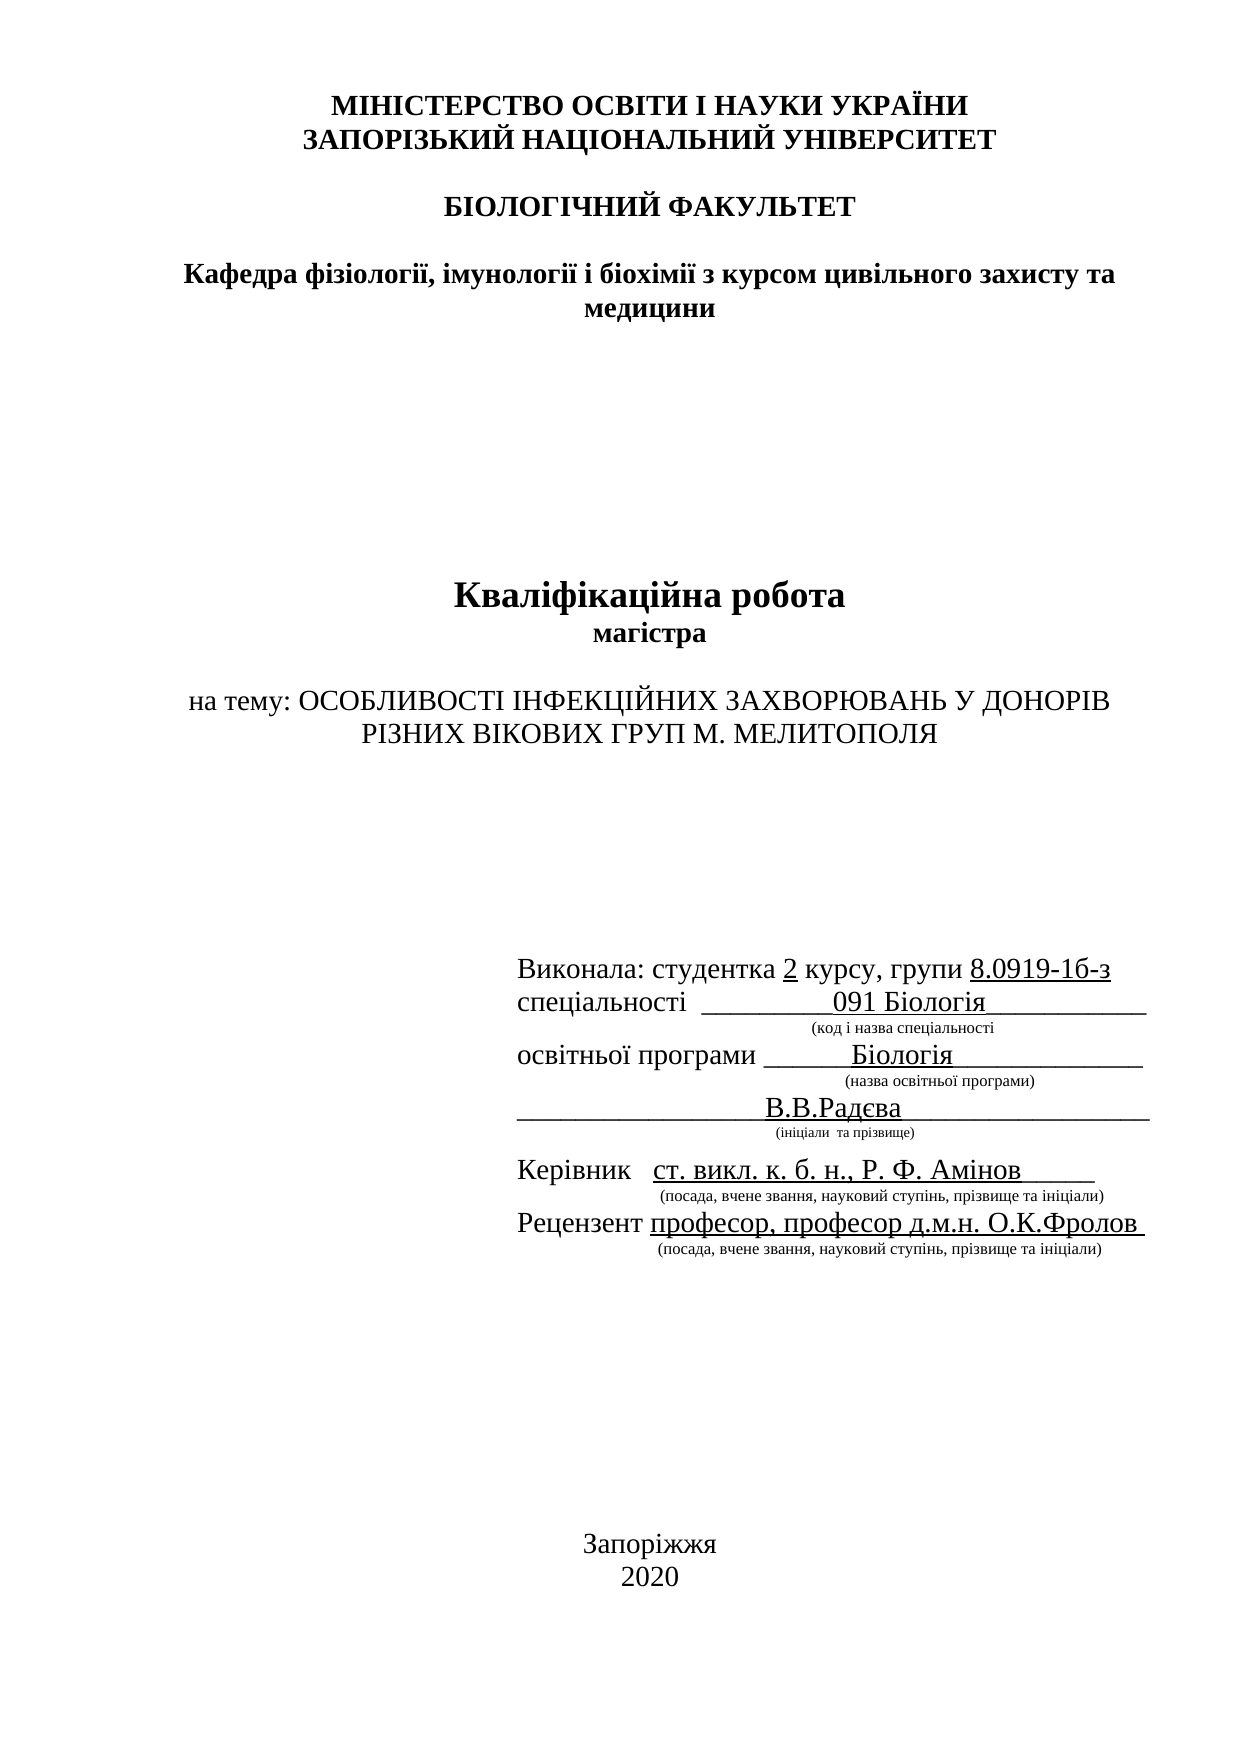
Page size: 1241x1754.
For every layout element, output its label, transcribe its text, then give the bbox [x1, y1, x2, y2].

text (посада, вчене звання, науковий ступінь, прізвище та ініціали) [443, 1238, 1152, 1258]
text (код і назва спеціальності [801, 1018, 1152, 1037]
text Запоріжжя [148, 1526, 1152, 1559]
text 2020 [148, 1559, 1152, 1593]
text Виконала: студентка 2 курсу, групи 8.0919-1б-з [517, 951, 1152, 984]
text МІНІСТЕРСТВО ОСВІТИ І НАУКИ УКРАЇНИ [148, 88, 1152, 122]
text Кафедра фізіології, імунології і біохімії з курсом цивільного захисту та медицини [148, 256, 1152, 323]
text (посада, вчене звання, науковий ступінь, прізвище та ініціали) [443, 1186, 1152, 1205]
text освітньої програми ______Біологія_____________ [517, 1037, 1152, 1071]
text (ініціали та прізвище) [728, 1123, 1152, 1152]
text Рецензент професор, професор д.м.н. О.К.Фролов [517, 1205, 1152, 1238]
text ЗАПОРІЗЬКИЙ НАЦІОНАЛЬНИЙ УНІВЕРСИТЕТ [148, 122, 1152, 156]
text на тему: ОСОБЛИВОСТІ ІНФЕКЦІЙНИХ ЗАХВОРЮВАНЬ У ДОНОРІВ РІЗНИХ ВІКОВИХ ГРУП М. МЕЛИТОПОЛЯ [148, 683, 1152, 750]
text Керівник ст. викл. к. б. н., Р. Ф. Амінов_____ [517, 1152, 1152, 1186]
text _________________В.В.Радєва_________________ [517, 1090, 1152, 1123]
text Кваліфікаційна робота [148, 572, 1152, 616]
text магістра [148, 616, 1152, 649]
text спеціальності _________091 Біологія___________ [517, 984, 1152, 1018]
text (назва освітньої програми) [801, 1071, 1152, 1090]
text БІОЛОГІЧНИЙ ФАКУЛЬТЕТ [148, 189, 1152, 223]
